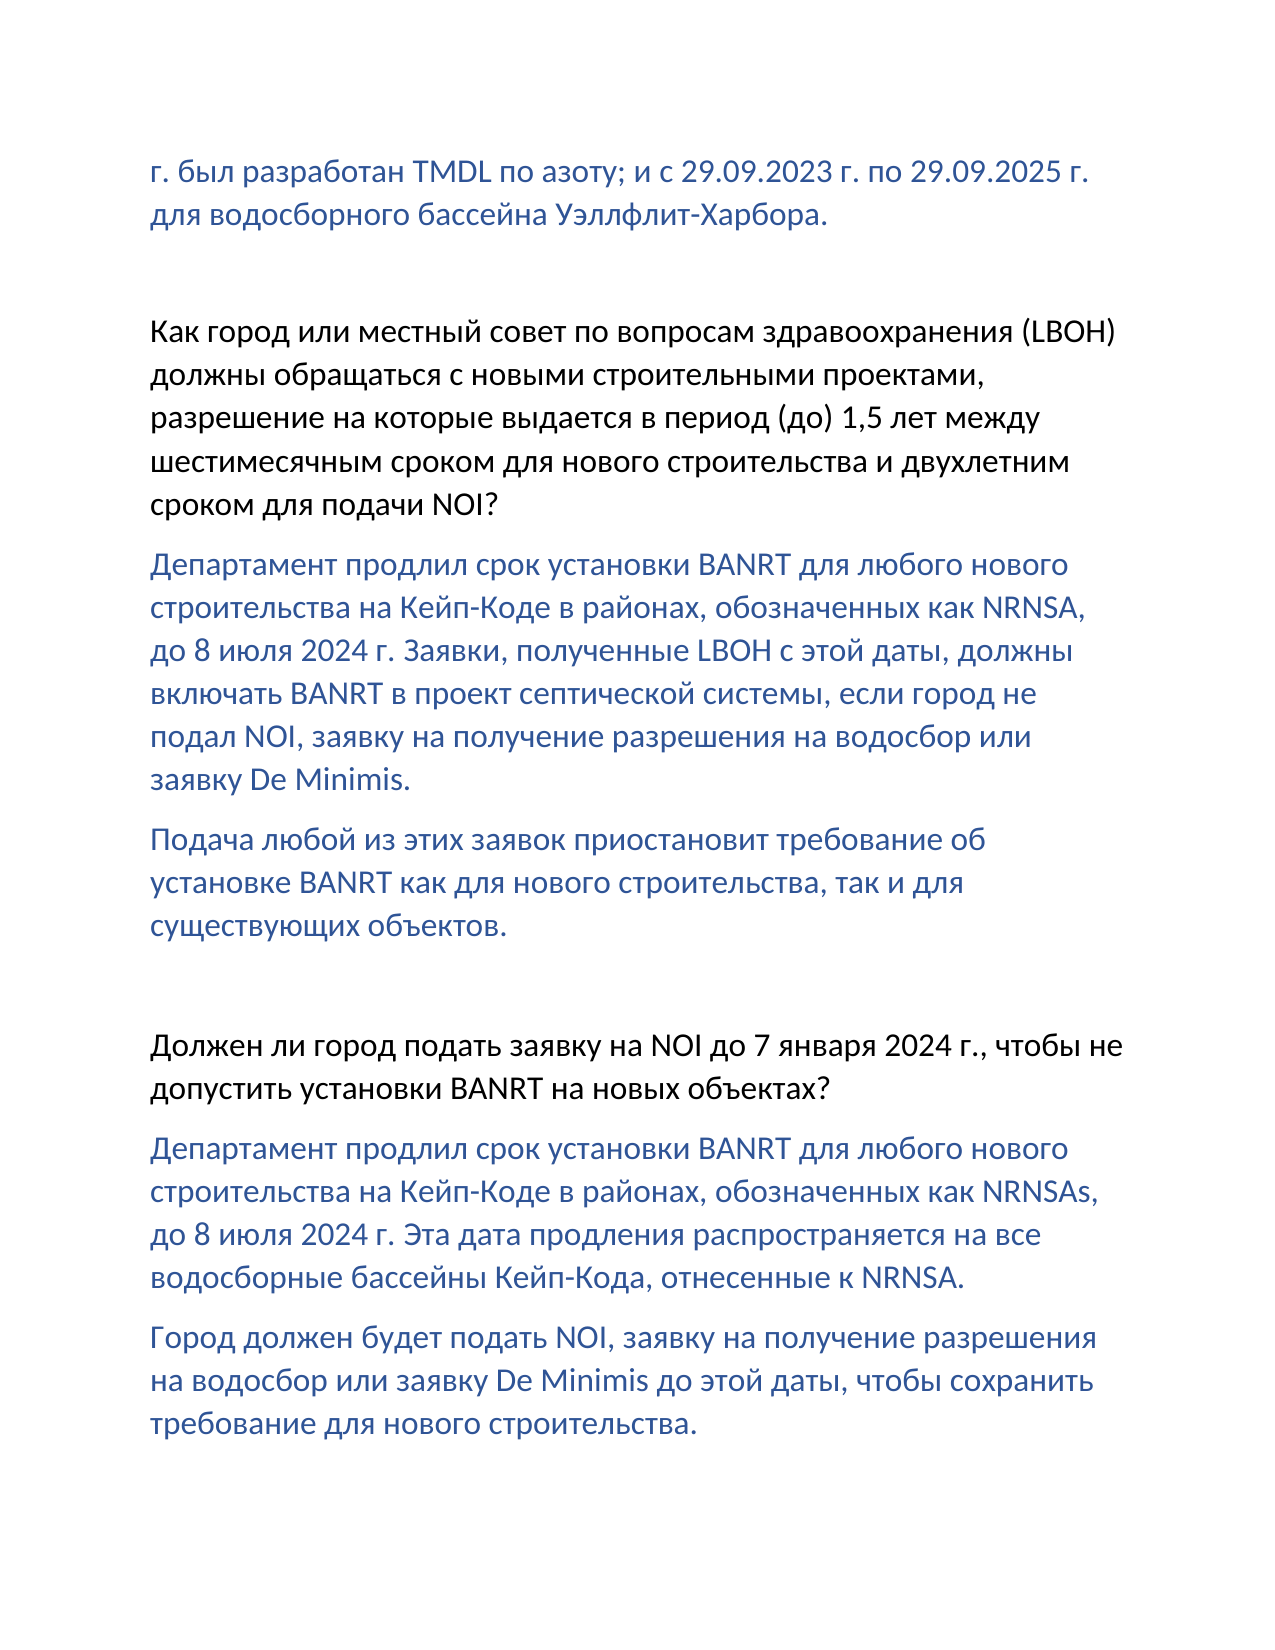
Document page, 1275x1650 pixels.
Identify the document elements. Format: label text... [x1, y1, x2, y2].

text Департамент продлил срок установки BANRT для любого нового строительства на Кейп-Коде в районах, обозначенных как NRNSA, до 8 июля 2024 г. Заявки, полученные LBOH с этой даты, должны включать BANRT в проект септической системы, если город не подал NOI, заявку на получение разрешения на водосбор или заявку De Minimis. [150, 542, 1125, 799]
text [150, 150, 1125, 234]
text Должен ли город подать заявку на NOI до 7 января 2024 г., чтобы не допустить установки BANRT на новых объектах? [150, 1024, 1125, 1108]
text Подача любой из этих заявок приостановит требование об установке BANRT как для нового строительства, так и для существующих объектов. [150, 818, 1125, 945]
text Город должен будет подать NOI, заявку на получение разрешения на водосбор или заявку De Minimis до этой даты, чтобы сохранить требование для нового строительства. [150, 1316, 1125, 1443]
text Как город или местный совет по вопросам здравоохранения (LBOH) должны обращаться с новыми строительными проектами, разрешение на которые выдается в период (до) 1,5 лет между шестимесячным сроком для нового строительства и двухлетним сроком для подачи NOI? [150, 310, 1125, 523]
text Департамент продлил срок установки BANRT для любого нового строительства на Кейп-Коде в районах, обозначенных как NRNSAs, до 8 июля 2024 г. Эта дата продления распространяется на все водосборные бассейны Кейп-Кода, отнесенные к NRNSA. [150, 1127, 1125, 1297]
